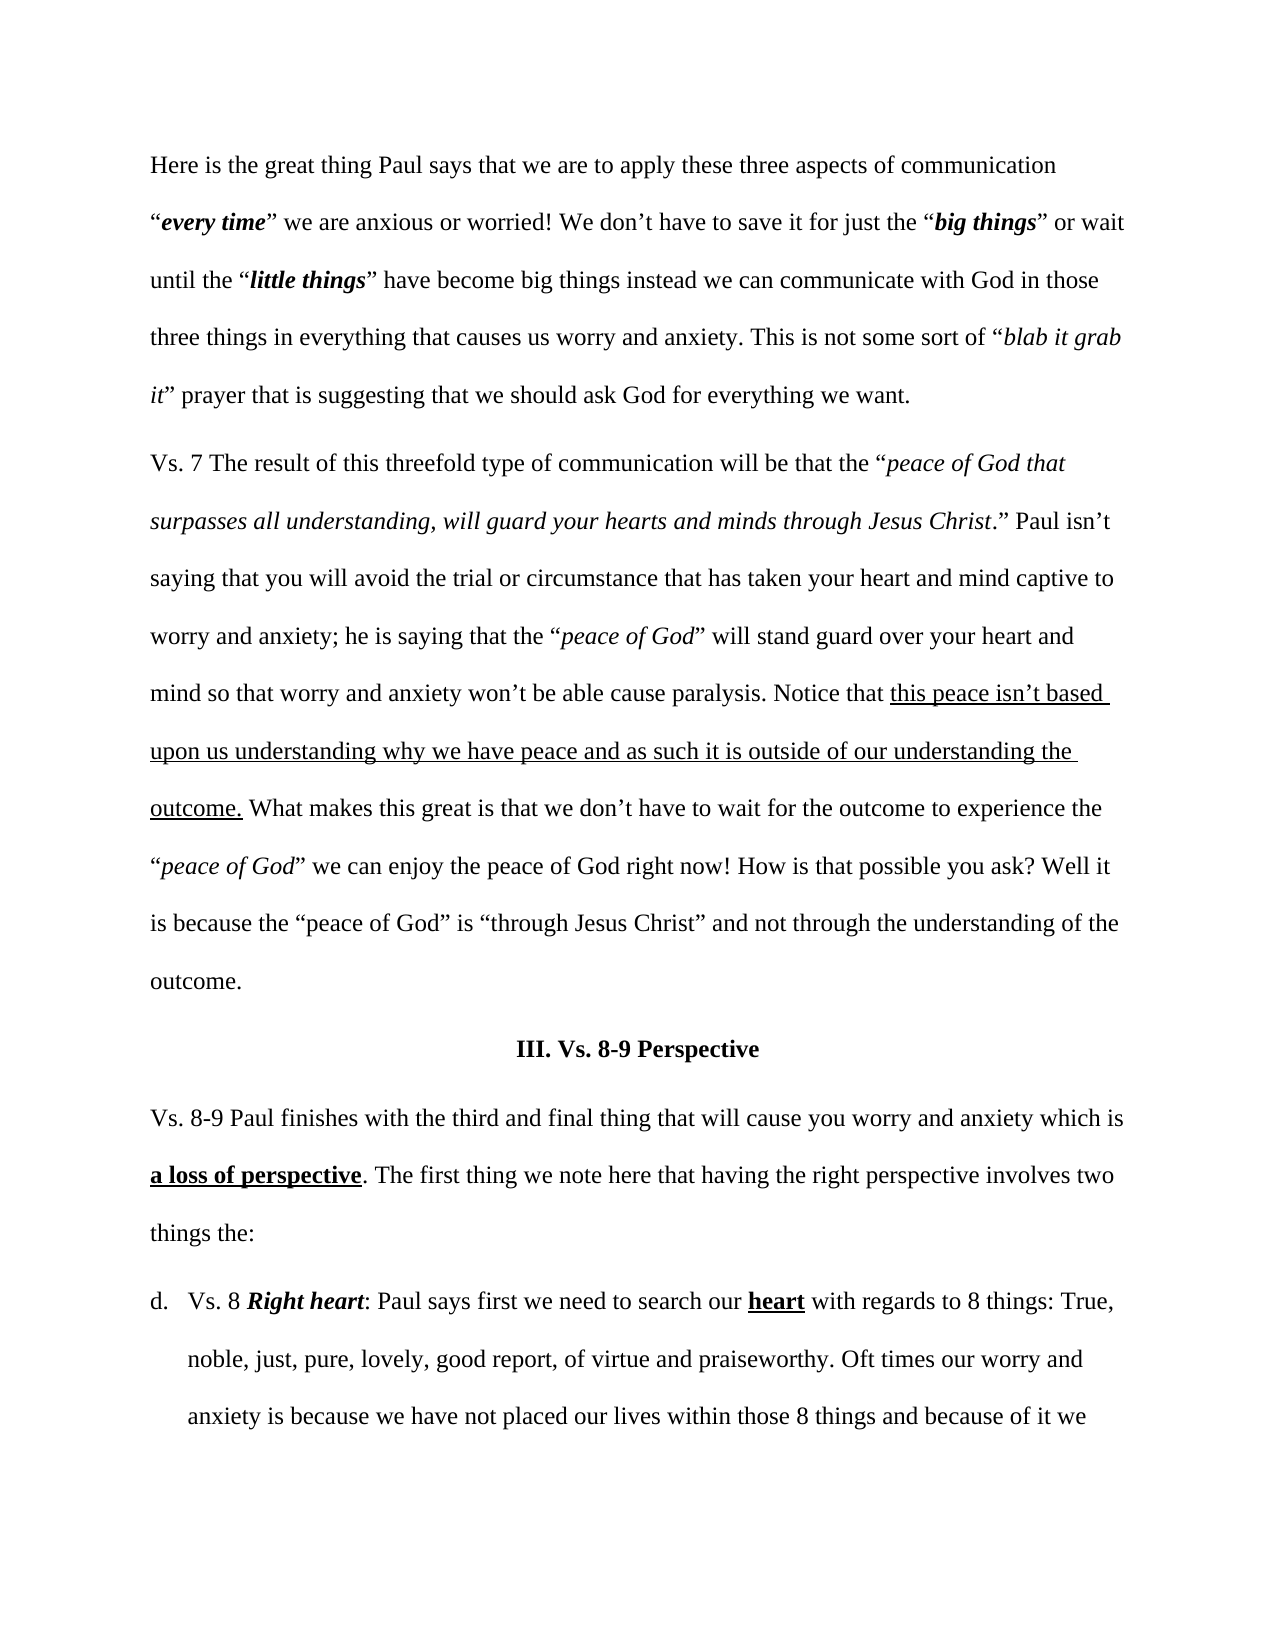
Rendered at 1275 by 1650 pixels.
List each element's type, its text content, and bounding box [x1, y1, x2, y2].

text Vs. 7 The result of this threefold type of communication will be that the “peace of God that surpasses all understanding, will guard your hearts and minds through Jesus Christ.” Paul isn’t saying that you will avoid the trial or circumstance that has taken your heart and mind captive to worry and anxiety; he is saying that the “peace of God” will stand guard over your heart and mind so that worry and anxiety won’t be able cause paralysis. Notice that this peace isn’t based upon us understanding why we have peace and as such it is outside of our understanding the outcome. What makes this great is that we don’t have to wait for the outcome to experience the “peace of God” we can enjoy the peace of God right now! How is that possible you ask? Well it is because the “peace of God” is “through Jesus Christ” and not through the understanding of the outcome. [150, 448, 1125, 995]
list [150, 1286, 1125, 1430]
text III. Vs. 8-9 Perspective [150, 1034, 1125, 1063]
text Here is the great thing Paul says that we are to apply these three aspects of communication “every time” we are anxious or worried! We don’t have to save it for just the “big things” or wait until the “little things” have become big things instead we can communicate with God in those three things in everything that causes us worry and anxiety. This is not some sort of “blab it grab it” prayer that is suggesting that we should ask God for everything we want. [150, 150, 1125, 409]
text Vs. 8-9 Paul finishes with the third and final thing that will cause you worry and anxiety which is a loss of perspective. The first thing we note here that having the right perspective involves two things the: [150, 1103, 1125, 1247]
